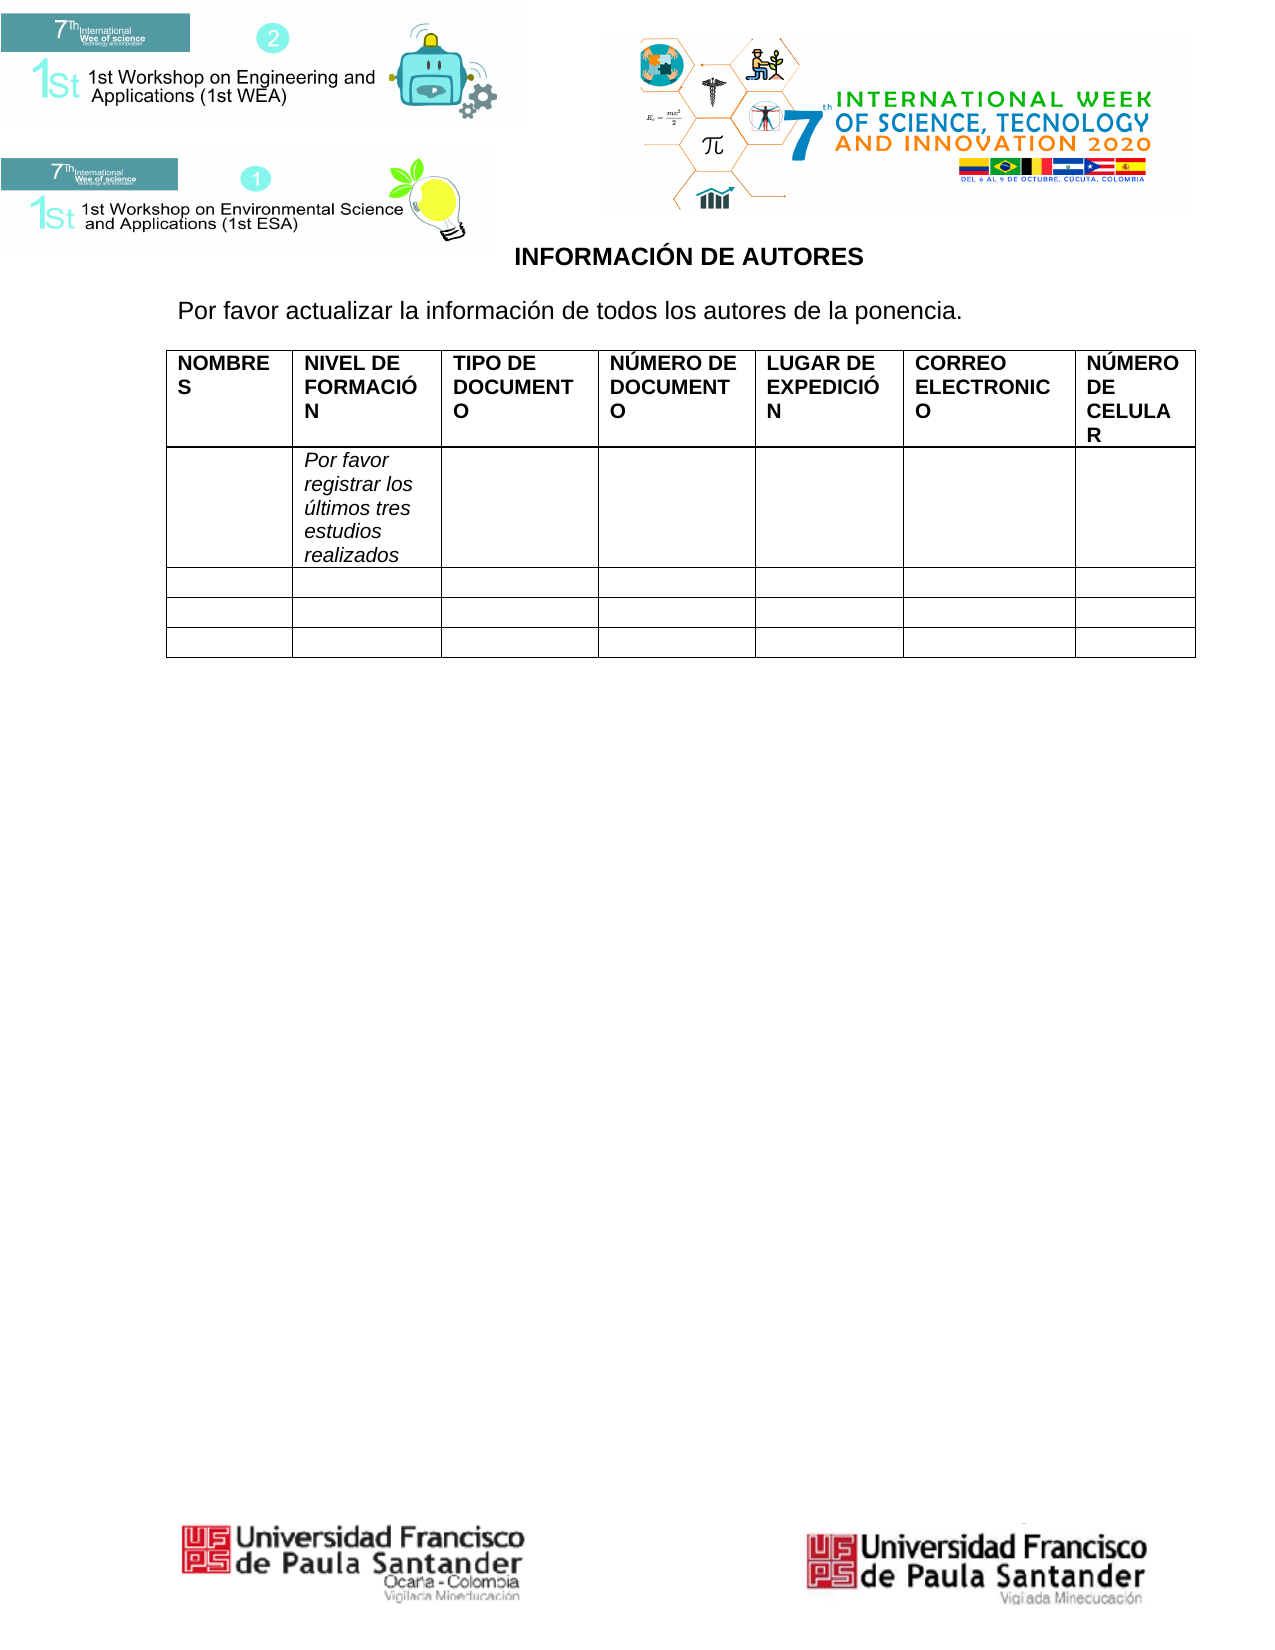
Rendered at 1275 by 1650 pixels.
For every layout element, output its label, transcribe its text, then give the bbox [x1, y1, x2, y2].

table_cell Por favor registrar los últimos tres estudios realizados [293, 448, 441, 567]
picture [0, 146, 496, 255]
table_cell [1076, 598, 1195, 627]
text Por favor actualizar la información de todos los autores de la ponencia. [177, 296, 1098, 324]
table_cell [293, 598, 441, 627]
table_cell [1076, 568, 1195, 597]
picture [0, 0, 529, 129]
table_cell [293, 568, 441, 597]
table_cell [599, 598, 755, 627]
table_cell [167, 598, 292, 627]
table_cell [442, 628, 598, 657]
table_cell [756, 568, 903, 597]
table_header NOMBRES [167, 351, 292, 446]
table_cell [904, 628, 1075, 657]
table_header NÚMERO DE DOCUMENTO [599, 351, 755, 446]
table_cell [442, 568, 598, 597]
table_cell [167, 628, 292, 657]
table_cell [756, 628, 903, 657]
table_header NIVEL DE FORMACIÓN [293, 351, 441, 446]
picture [600, 36, 1190, 211]
table_cell [904, 448, 1075, 567]
text INFORMACIÓN DE AUTORES [177, 242, 1098, 271]
table_cell [167, 448, 292, 567]
picture [802, 1523, 1164, 1605]
table_cell [904, 568, 1075, 597]
table_cell [599, 568, 755, 597]
table_cell [293, 628, 441, 657]
table_cell [904, 598, 1075, 627]
table_header LUGAR DE EXPEDICIÓN [756, 351, 903, 446]
table_cell [756, 598, 903, 627]
table_cell [599, 448, 755, 567]
table_cell [599, 628, 755, 657]
table_cell [167, 568, 292, 597]
table_cell [442, 448, 598, 567]
table_header CORREO ELECTRONICO [904, 351, 1075, 446]
table_cell [756, 448, 903, 567]
table_header TIPO DE DOCUMENTO [442, 351, 598, 446]
picture [177, 1520, 548, 1604]
table_cell [1076, 628, 1195, 657]
table_cell [442, 598, 598, 627]
table_cell [1076, 448, 1195, 567]
table_header NÚMERO DE CELULAR [1076, 351, 1195, 446]
